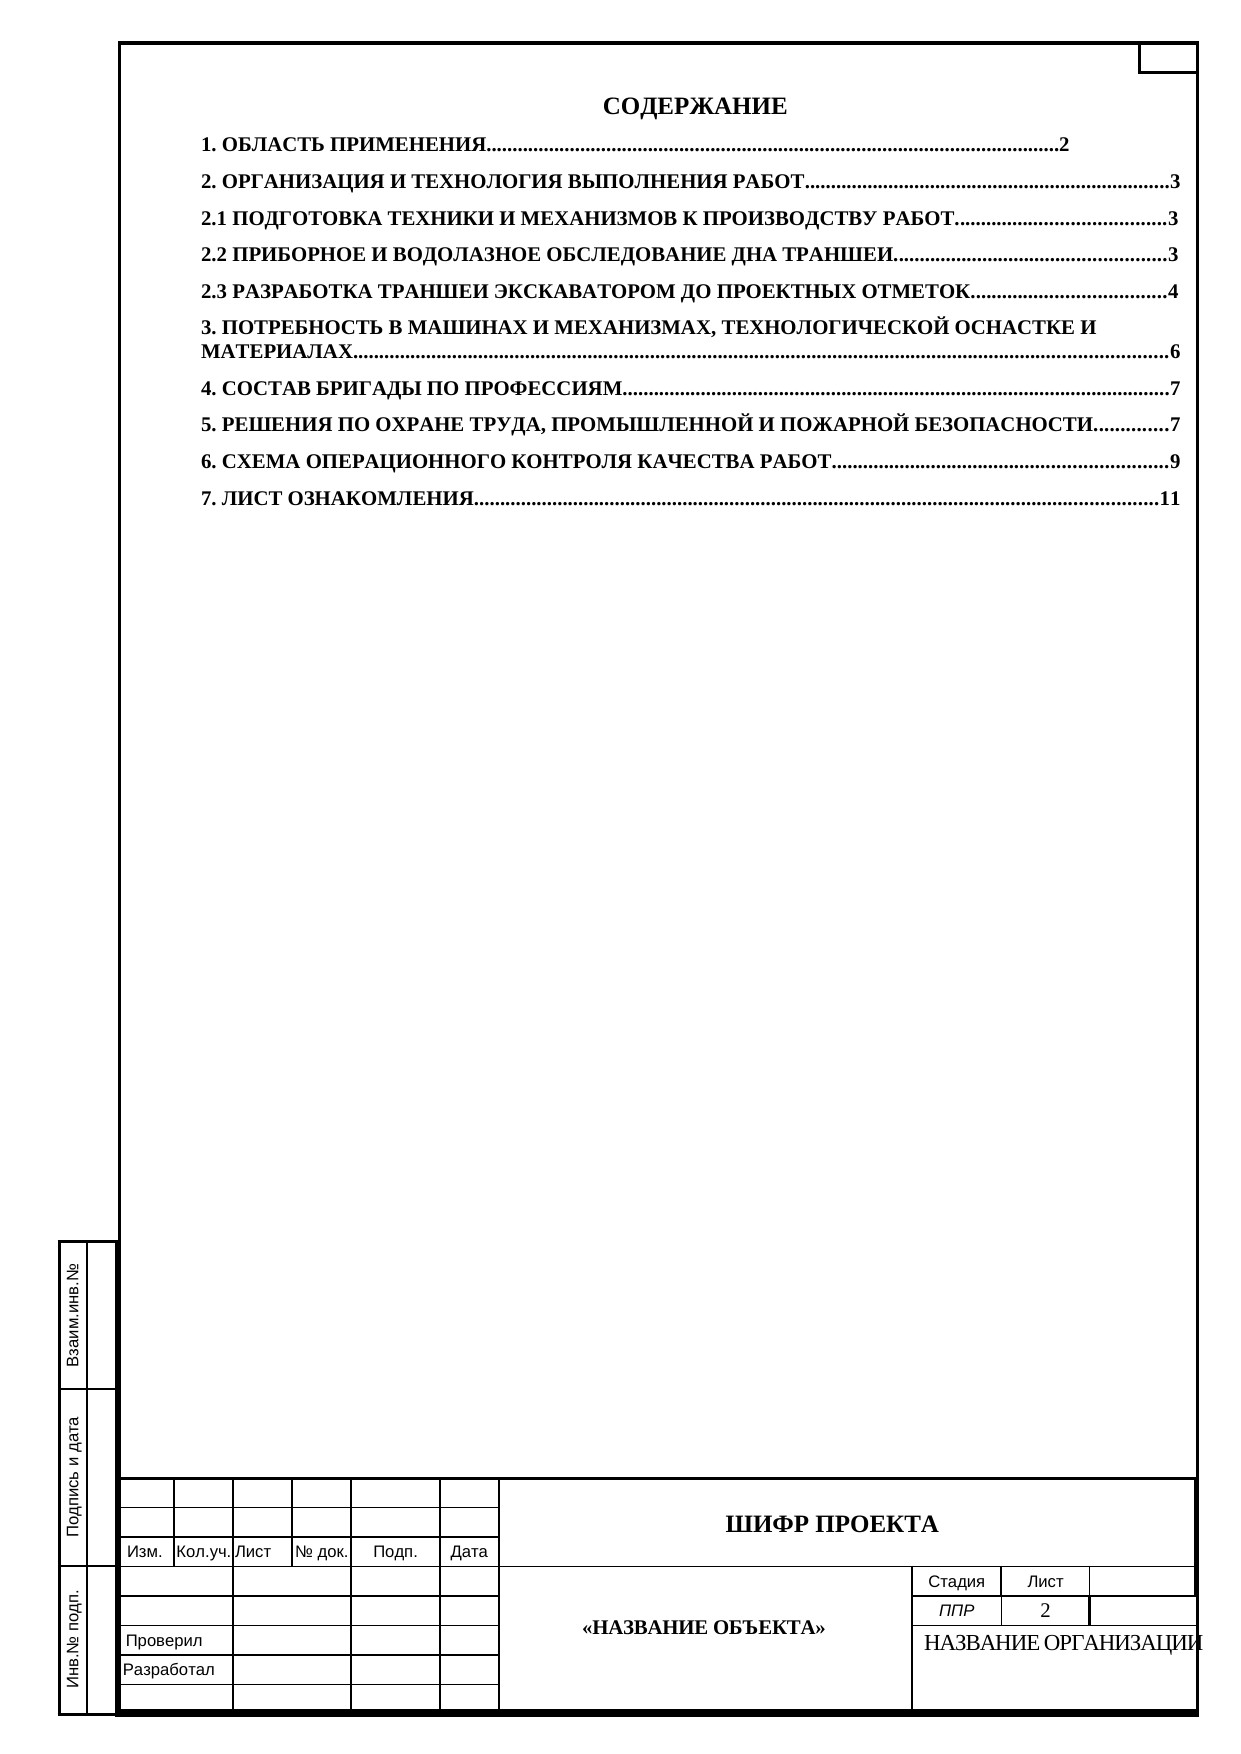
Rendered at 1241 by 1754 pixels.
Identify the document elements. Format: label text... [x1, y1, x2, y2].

text 6. СХЕМА ОПЕРАЦИОННОГО КОНТРОЛЯ КАЧЕСТВА РАБОТ 9 [201, 449, 1181, 473]
text 5. РЕШЕНИЯ ПО ОХРАНЕ ТРУДА, ПРОМЫШЛЕННОЙ И ПОЖАРНОЙ БЕЗОПАСНОСТИ. 7 [201, 412, 1181, 436]
text 4. СОСТАВ БРИГАДЫ ПО ПРОФЕССИЯМ. 7 [201, 376, 1181, 400]
text 2.1 Подготовка техники и механизмов к производству работ. 3 [201, 205, 1181, 229]
text 3. ПОТРЕБНОСТЬ В МАШИНАХ И МЕХАНИЗМАХ, ТЕХНОЛОГИЧЕСКОЙ ОСНАСТКЕ И МАТЕРИАЛАХ. 6 [201, 315, 1181, 363]
text 1. ОБЛАСТЬ ПРИМЕНЕНИЯ..............................................................................................................2 [201, 132, 1181, 156]
text 2.2 Приборное и водолазное обследование дна траншеи. 3 [201, 242, 1181, 266]
text 2. ОРГАНИЗАЦИЯ И ТЕХНОЛОГИЯ ВЫПОЛНЕНИЯ РАБОТ 3 [201, 169, 1181, 193]
text СОДЕРЖАНИЕ [229, 91, 1160, 120]
text 2.3 Разработка траншеи экскаватором до проектных отметок. 4 [201, 278, 1181, 303]
text 7. Лист ознакомления 11 [201, 485, 1181, 509]
